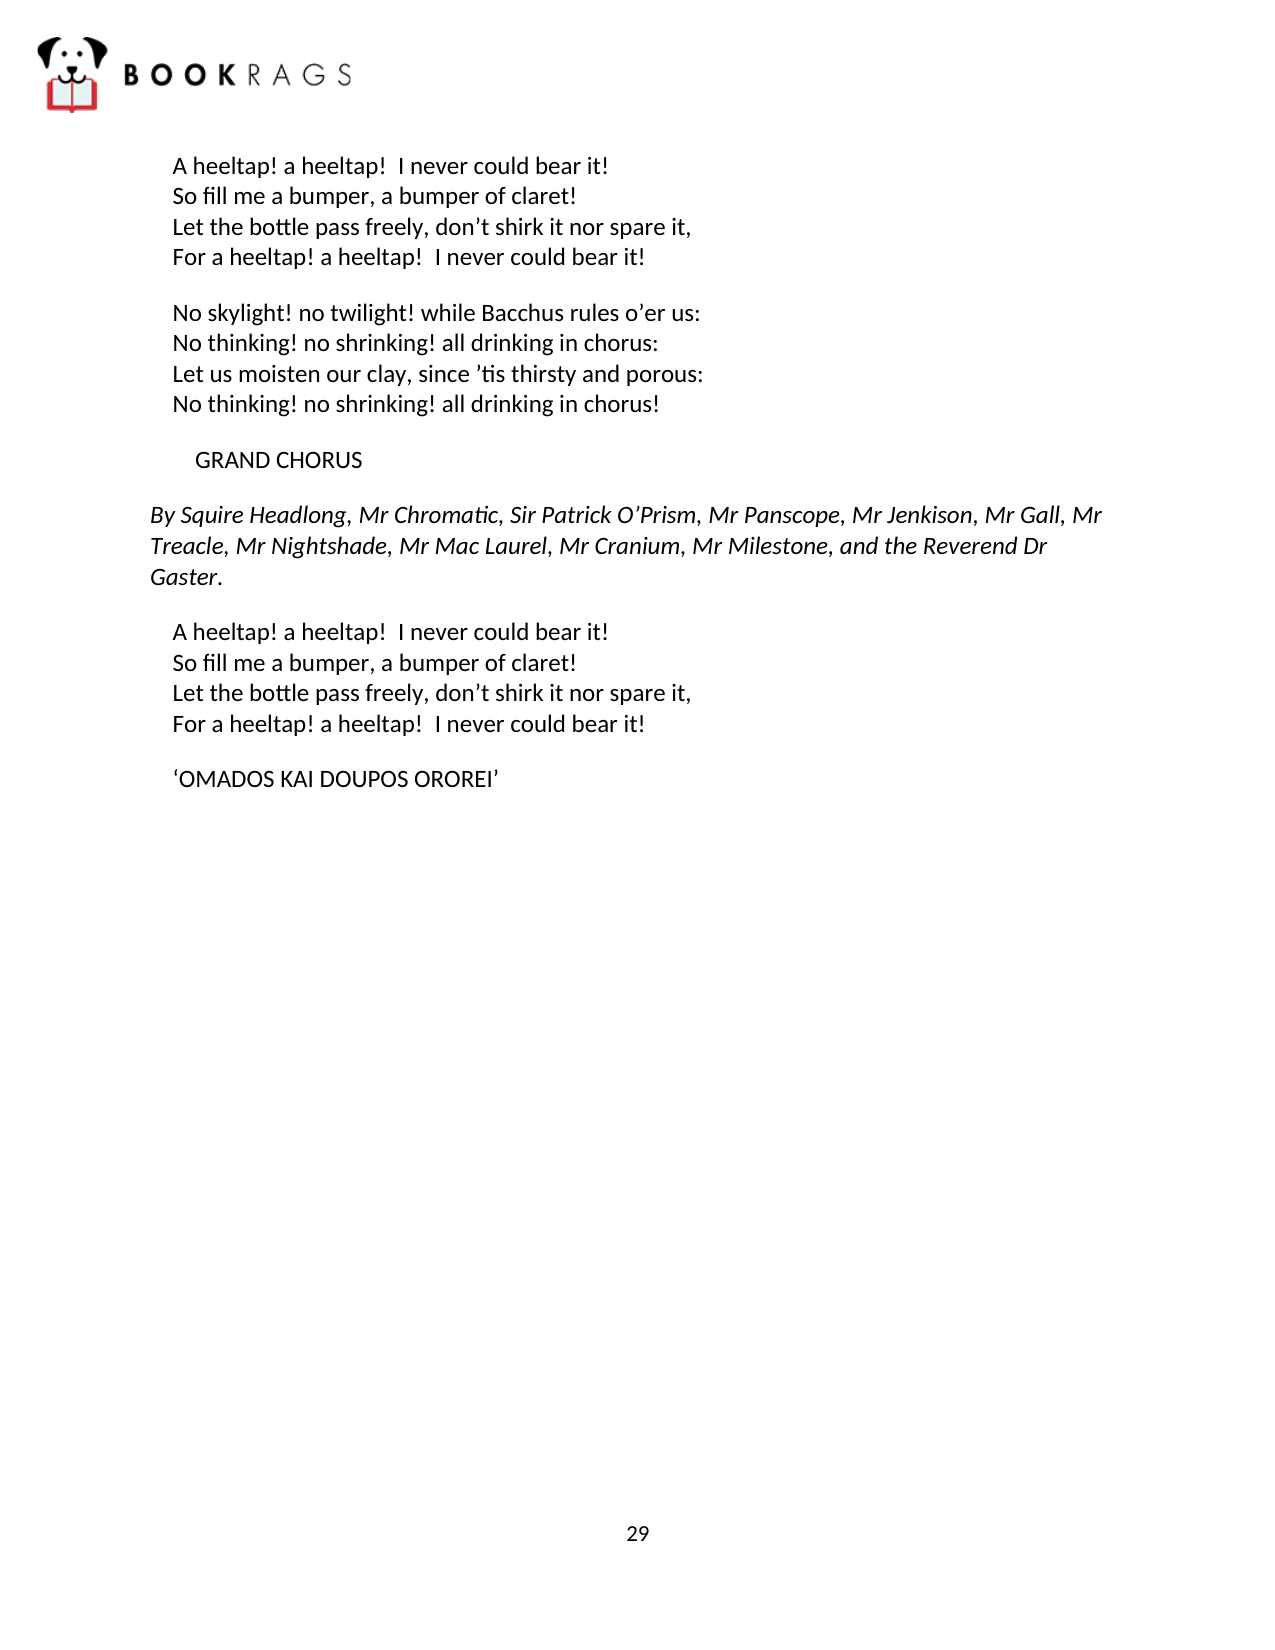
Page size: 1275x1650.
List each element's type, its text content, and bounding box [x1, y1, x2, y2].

text ‘OMADOS KAI DOUPOS OROREI’ [150, 763, 1125, 794]
text A heeltap! a heeltap! I never could bear it! So fill me a bumper, a bumper of claret! Let the bottle pass freely, don’t shirk it nor spare it, For a heeltap! a heeltap! I never could bear it! [150, 616, 1125, 738]
picture [37, 37, 351, 113]
text A heeltap! a heeltap! I never could bear it! So fill me a bumper, a bumper of claret! Let the bottle pass freely, don’t shirk it nor spare it, For a heeltap! a heeltap! I never could bear it! [150, 150, 1125, 272]
text By Squire Headlong, Mr Chromatic, Sir Patrick O’Prism, Mr Panscope, Mr Jenkison, Mr Gall, Mr Treacle, Mr Nightshade, Mr Mac Laurel, Mr Cranium, Mr Milestone, and the Reverend Dr Gaster. [150, 500, 1125, 591]
text GRAND CHORUS [150, 444, 1125, 475]
text No skylight! no twilight! while Bacchus rules o’er us: No thinking! no shrinking! all drinking in chorus: Let us moisten our clay, since ’tis thirsty and porous: No thinking! no shrinking! all drinking in chorus! [150, 297, 1125, 419]
